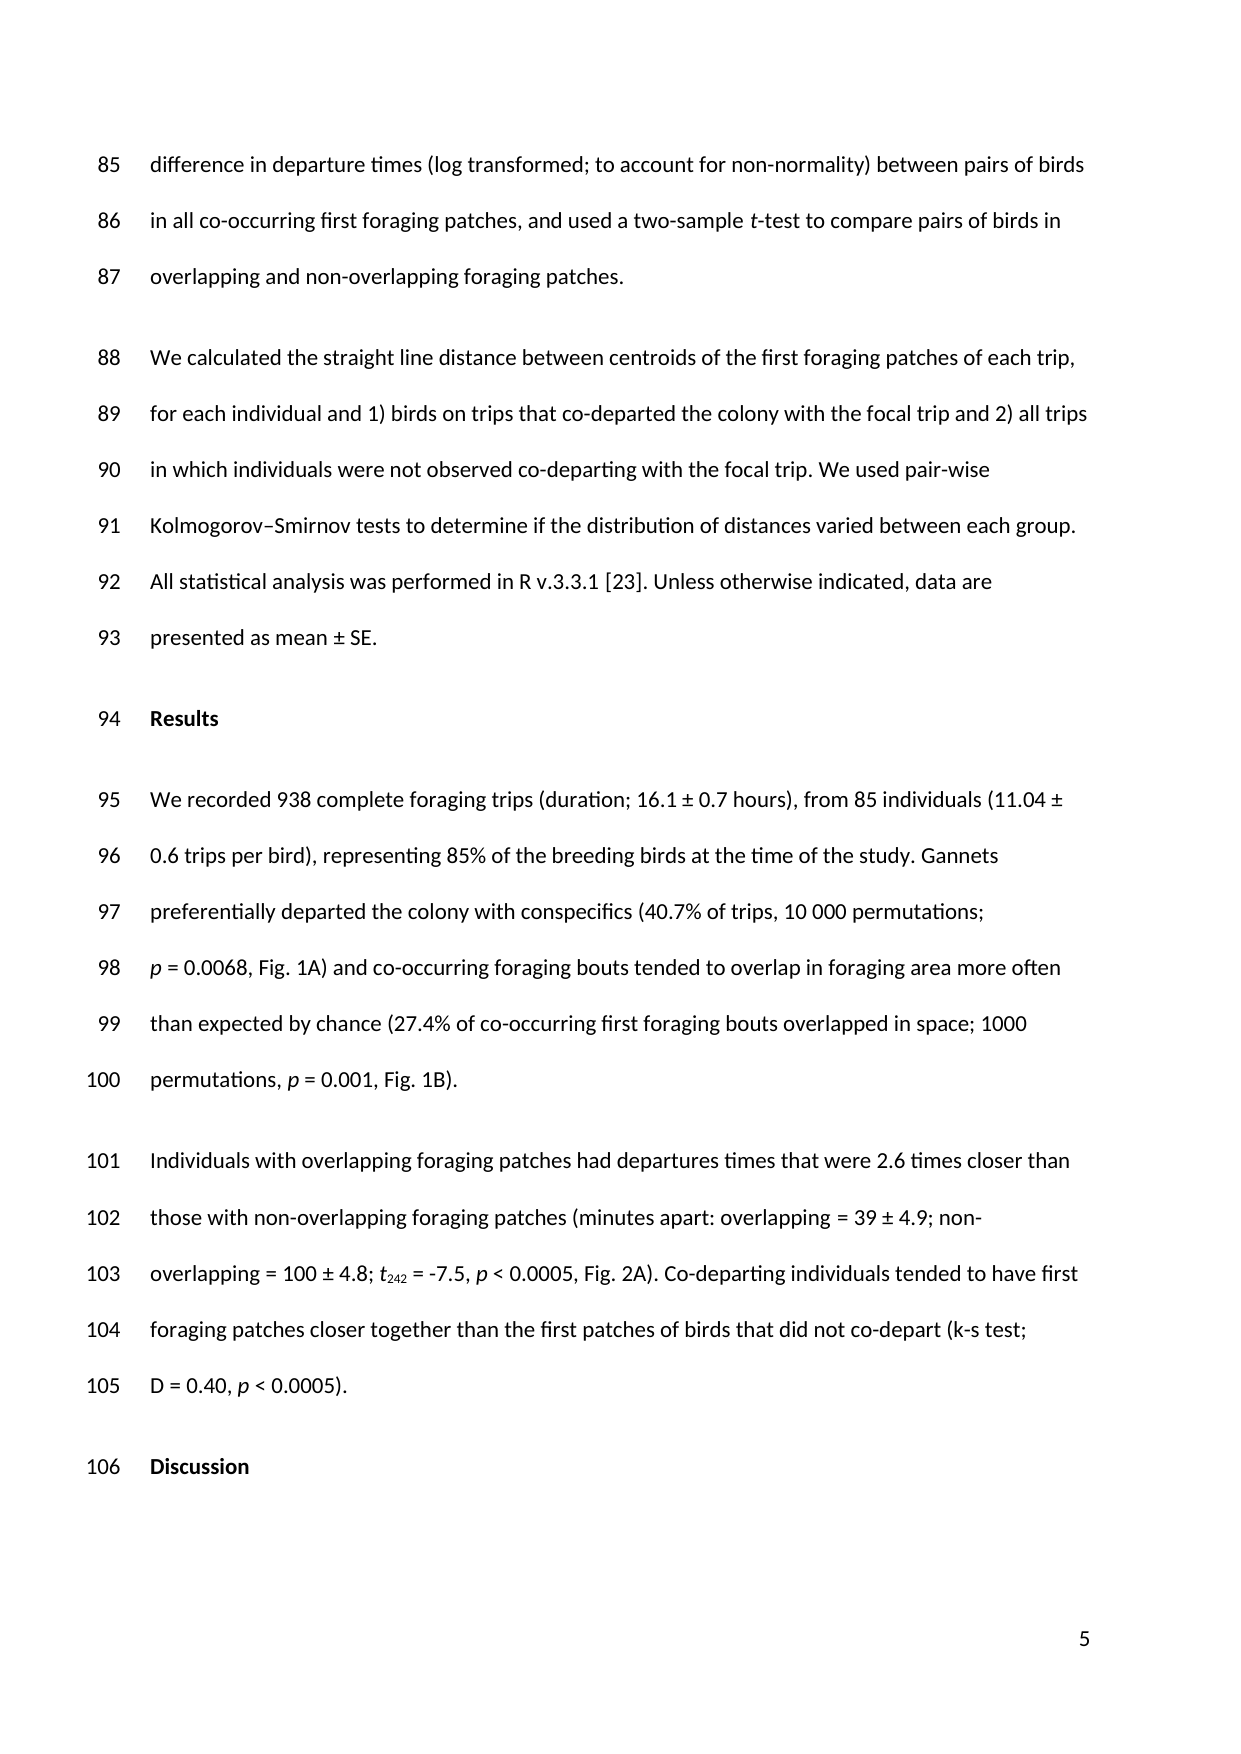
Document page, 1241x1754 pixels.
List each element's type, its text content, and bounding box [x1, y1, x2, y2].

text Results [150, 704, 1090, 732]
text We recorded 938 complete foraging trips (duration; 16.1 ± 0.7 hours), from 85 individuals (11.04 ± 0.6 trips per bird), representing 85% of the breeding birds at the time of the study. Gannets preferentially departed the colony with conspecifics (40.7% of trips, 10 000 permutations; p = 0.0068, Fig. 1A) and co-occurring foraging bouts tended to overlap in foraging area more often than expected by chance (27.4% of co-occurring first foraging bouts overlapped in space; 1000 permutations, p = 0.001, Fig. 1B). [150, 785, 1090, 1094]
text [150, 150, 1090, 290]
text Discussion [150, 1452, 1090, 1480]
text Individuals with overlapping foraging patches had departures times that were 2.6 times closer than those with non-overlapping foraging patches (minutes apart: overlapping = 39 ± 4.9; non-overlapping = 100 ± 4.8; t242 = -7.5, p < 0.0005, Fig. 2A). Co-departing individuals tended to have first foraging patches closer together than the first patches of birds that did not co-depart (k-s test; D = 0.40, p < 0.0005). [150, 1147, 1090, 1399]
text We calculated the straight line distance between centroids of the first foraging patches of each trip, for each individual and 1) birds on trips that co-departed the colony with the focal trip and 2) all trips in which individuals were not observed co-departing with the focal trip. We used pair-wise Kolmogorov–Smirnov tests to determine if the distribution of distances varied between each group. All statistical analysis was performed in R v.3.3.1 [23]. Unless otherwise indicated, data are presented as mean ± SE. [150, 343, 1090, 651]
